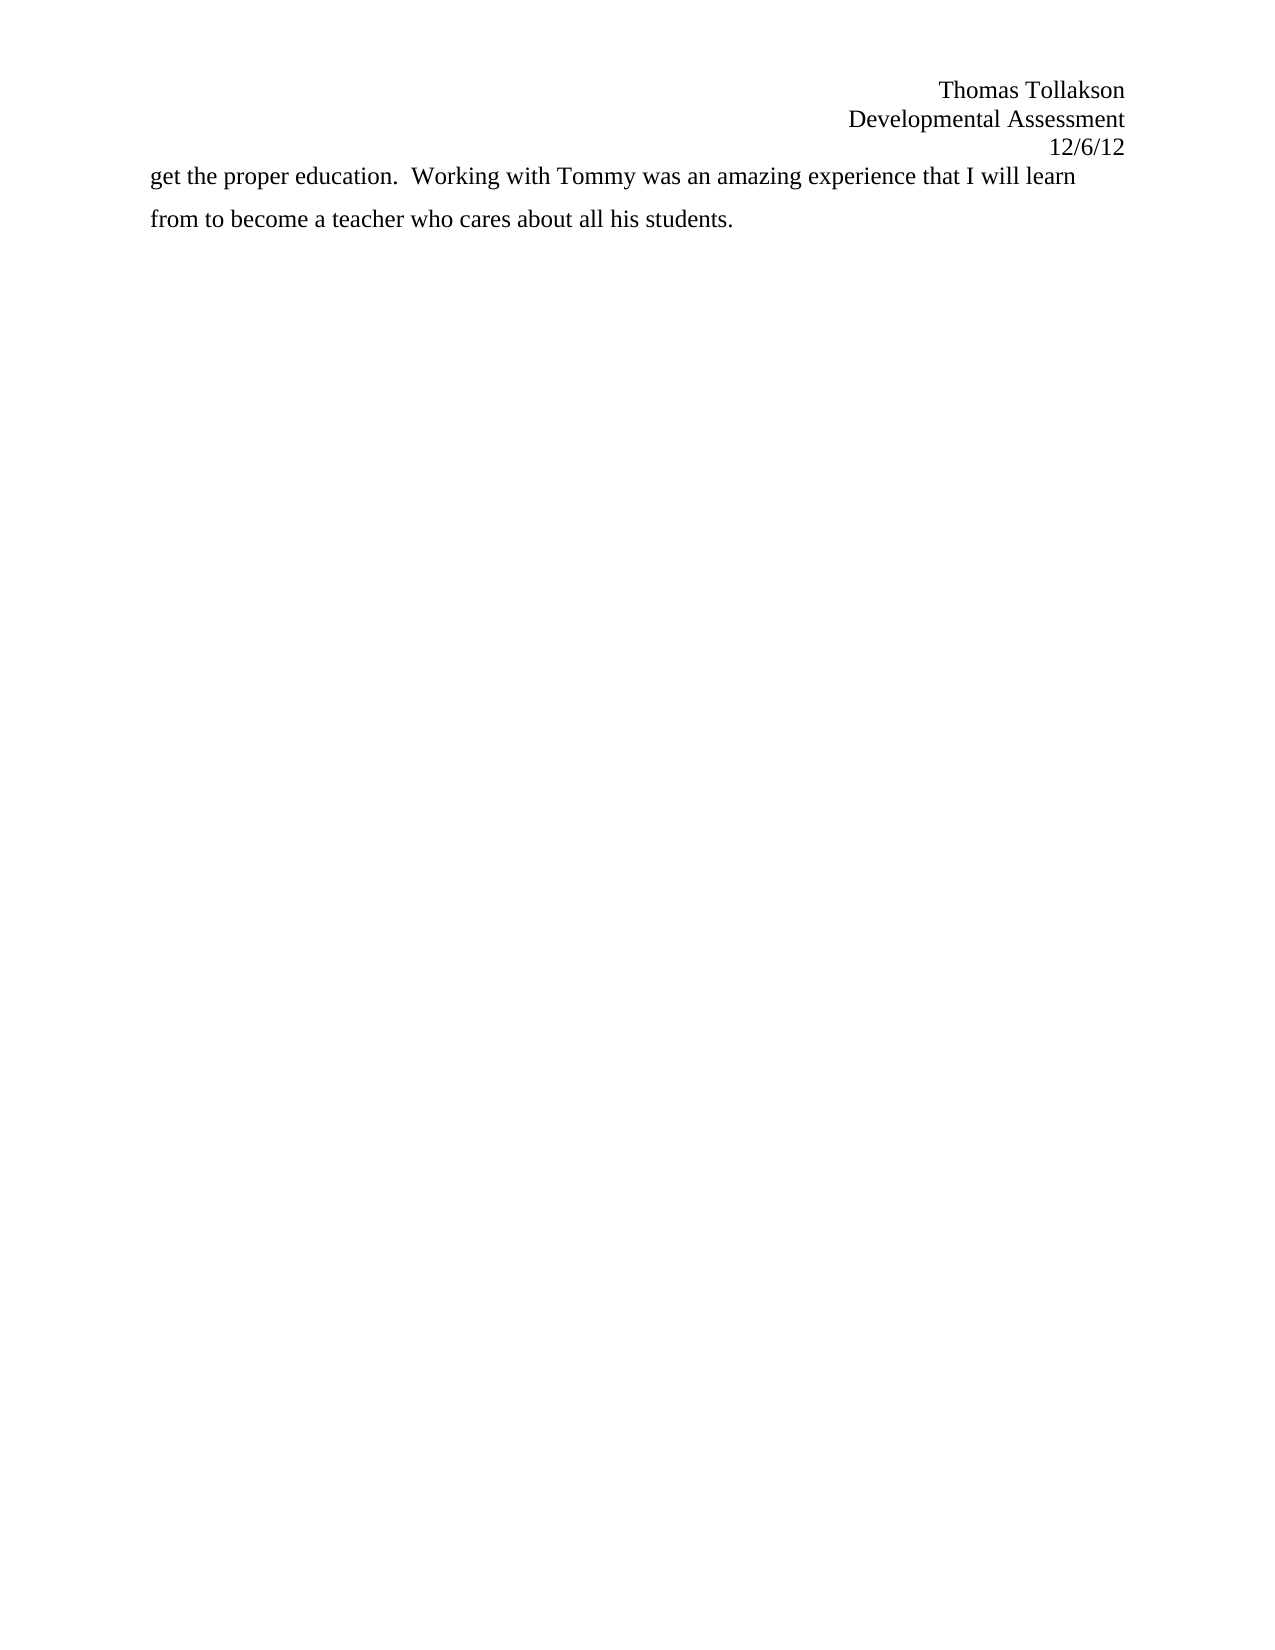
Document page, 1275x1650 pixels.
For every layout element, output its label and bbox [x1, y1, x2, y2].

text [150, 161, 1125, 233]
